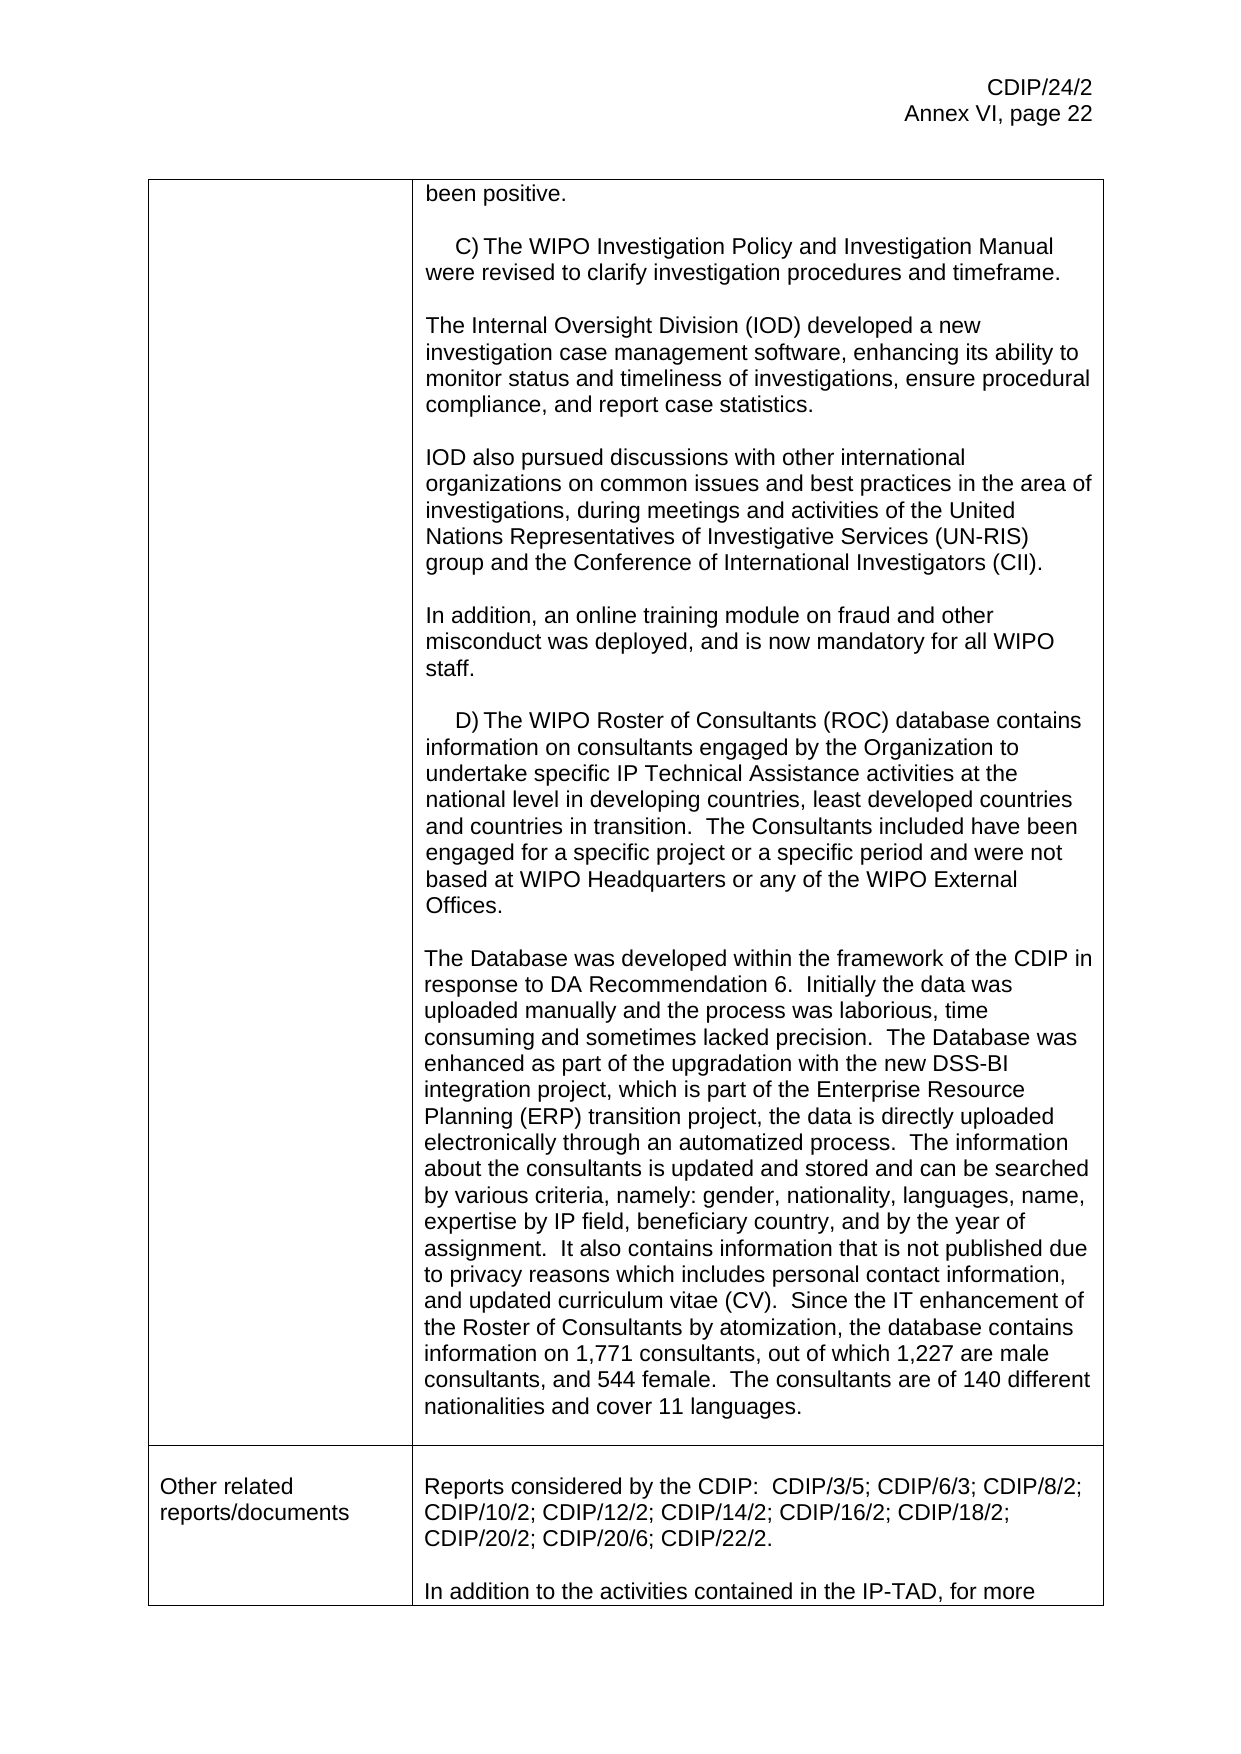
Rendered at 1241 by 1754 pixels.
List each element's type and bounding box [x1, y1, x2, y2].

table_cell [149, 1446, 412, 1604]
table_cell [413, 180, 1103, 1445]
table_cell [413, 1446, 1103, 1604]
table_cell [149, 180, 412, 1445]
